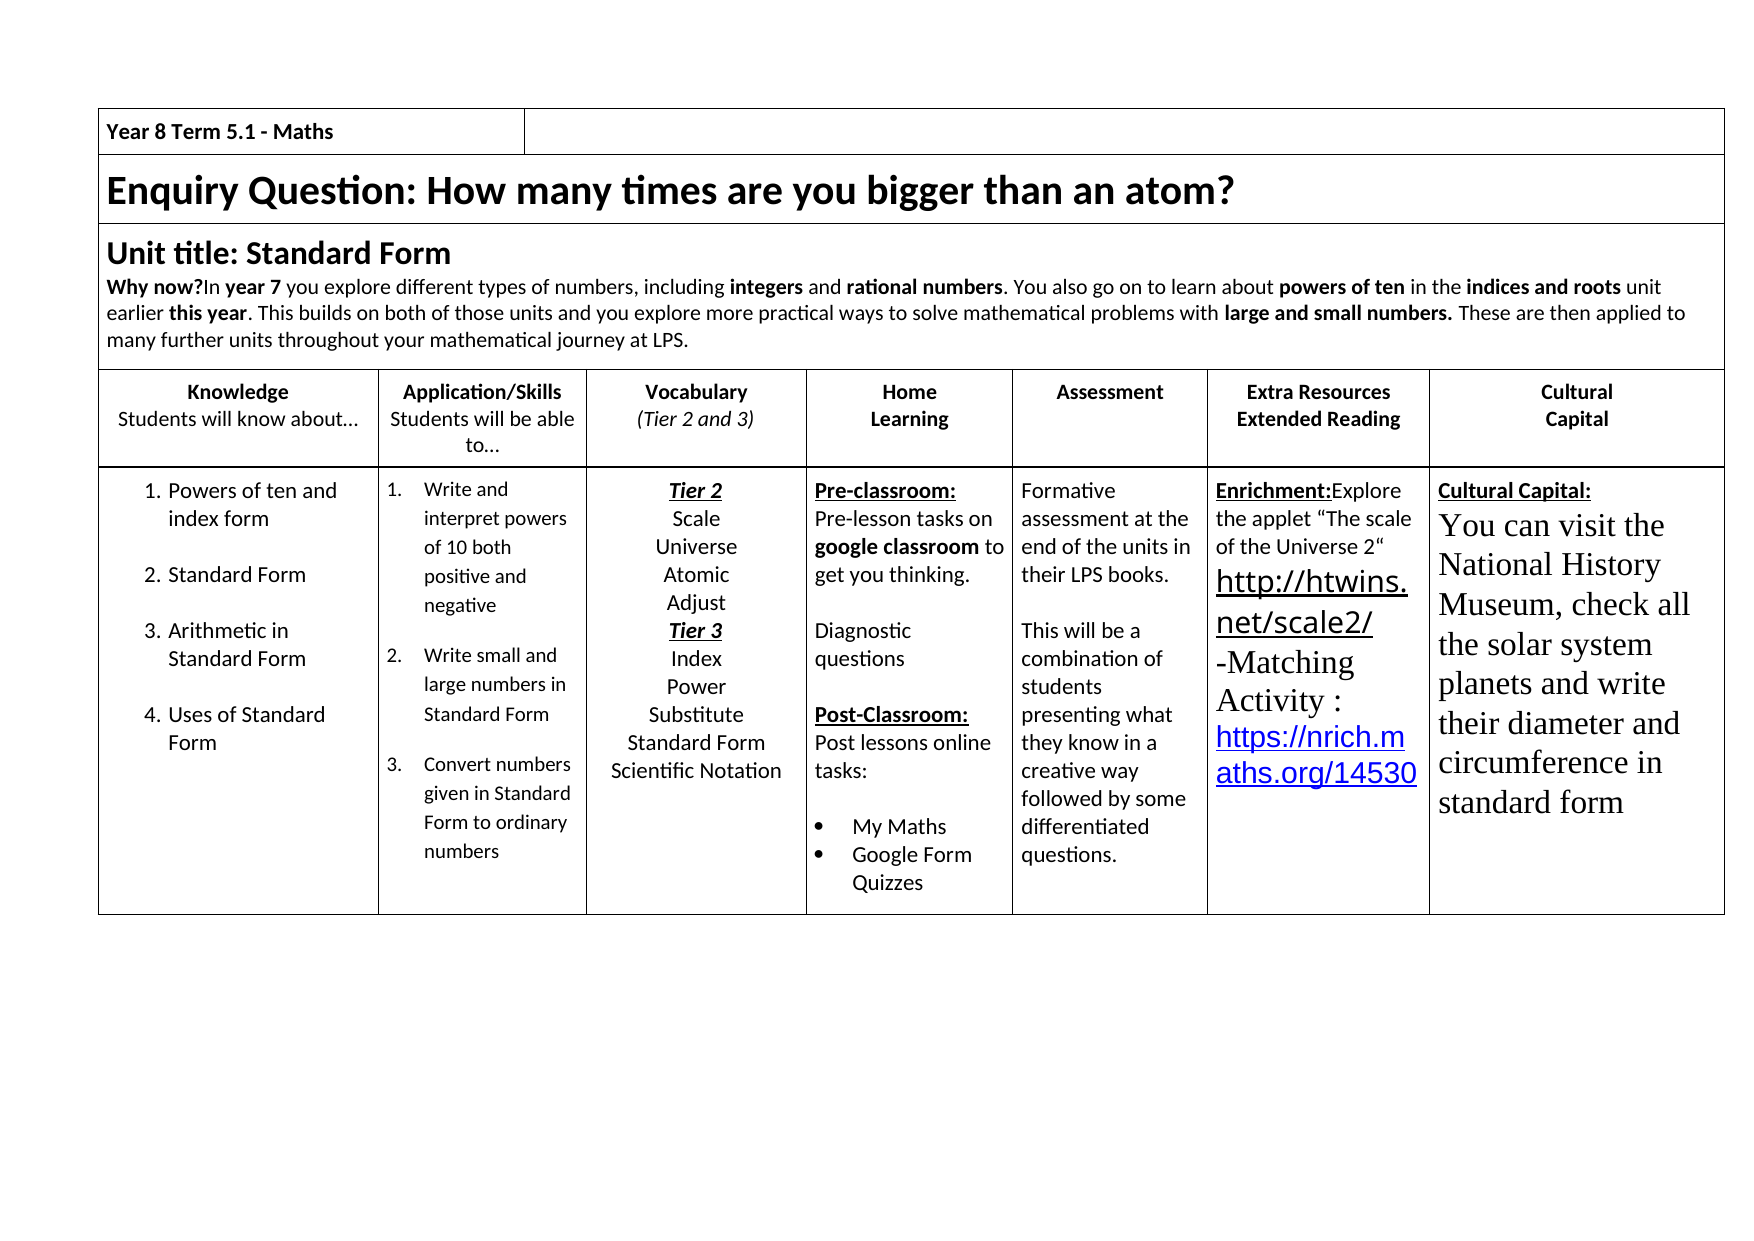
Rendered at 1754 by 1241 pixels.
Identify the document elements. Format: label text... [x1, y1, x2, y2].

table_header [525, 109, 1724, 154]
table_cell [1208, 468, 1429, 914]
table_cell Application/Skills Students will be able to… [379, 370, 586, 466]
table_cell Cultural Capital [1430, 370, 1724, 466]
table_cell Knowledge Students will know about… [99, 370, 378, 466]
table_cell Vocabulary (Tier 2 and 3) [587, 370, 806, 466]
table_cell Home Learning [807, 370, 1012, 466]
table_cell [99, 468, 378, 914]
table_cell Unit title: Standard Form Why now?In year 7 you explore different types of numbers, including integers and rational numbers. You also go on to learn about powers of ten in the indices and roots unit earlier this year. This builds on both of those units and you explore more practical ways to solve mathematical problems with large and small numbers. These are then applied to many further units throughout your mathematical journey at LPS. [99, 224, 1724, 369]
table_cell Extra Resources Extended Reading [1208, 370, 1429, 466]
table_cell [807, 468, 1012, 914]
table_cell Assessment [1013, 370, 1207, 466]
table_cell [1013, 468, 1207, 914]
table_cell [1430, 468, 1724, 914]
table_cell Enquiry Question: How many times are you bigger than an atom? [99, 155, 1724, 223]
table_header Year 8 Term 5.1 - Maths [99, 109, 524, 154]
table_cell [379, 468, 586, 914]
table_cell Tier 2 Scale Universe Atomic Adjust Tier 3 Index Power Substitute Standard Form Scientific Notation [587, 468, 806, 914]
